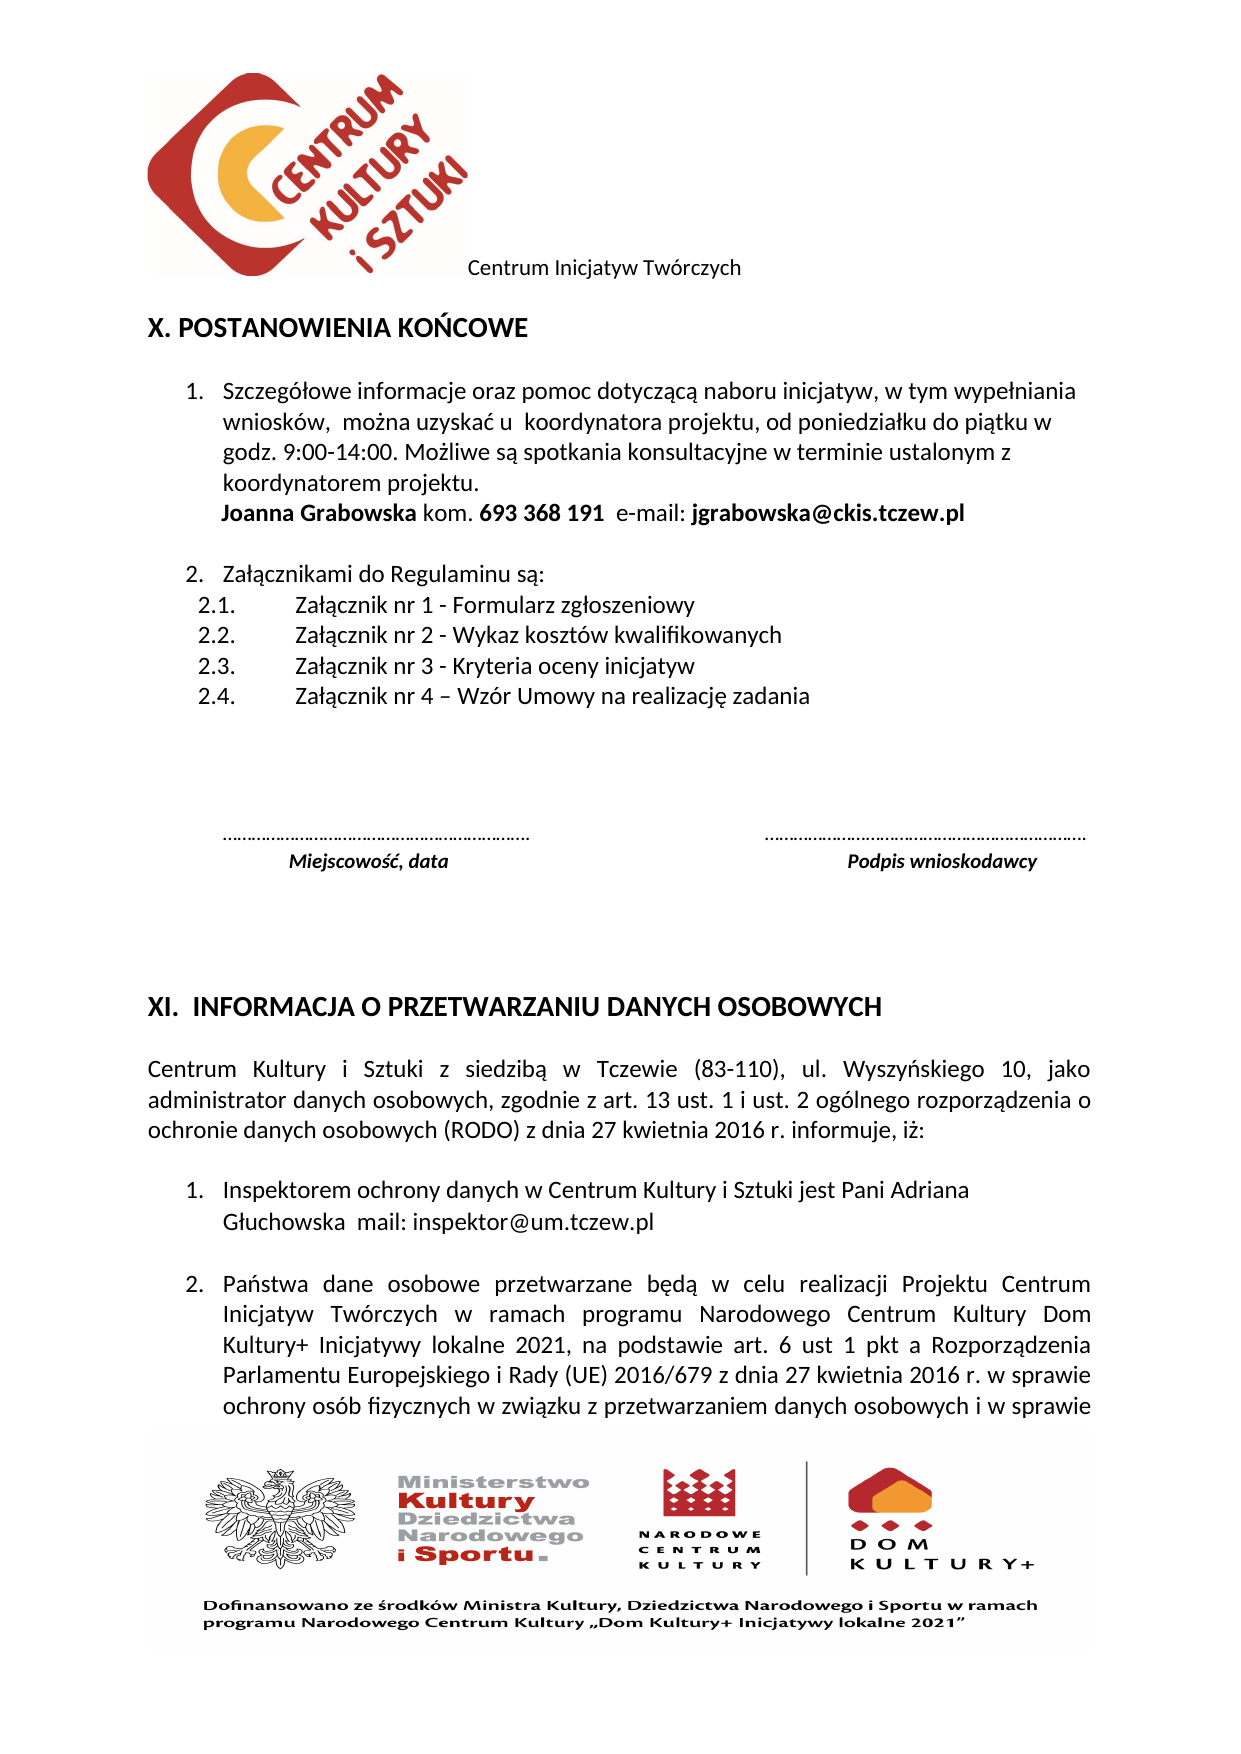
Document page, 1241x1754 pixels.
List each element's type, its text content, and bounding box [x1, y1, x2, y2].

list Inspektorem ochrony danych w Centrum Kultury i Sztuki jest Pani Adriana Głuchowska mail: inspektor@um.tczew.pl [185, 1174, 1093, 1237]
list Szczegółowe informacje oraz pomoc dotyczącą naboru inicjatyw, w tym wypełniania wniosków, można uzyskać u koordynatora projektu, od poniedziałku do piątku w godz. 9:00-14:00. Możliwe są spotkania konsultacyjne w terminie ustalonym z koordynatorem projektu. [185, 375, 1093, 497]
text X. POSTANOWIENIA KOŃCOWE [148, 309, 1093, 344]
text Centrum Kultury i Sztuki z siedzibą w Tczewie (83-110), ul. Wyszyńskiego 10, jako administrator danych osobowych, zgodnie z art. 13 ust. 1 i ust. 2 ogólnego rozporządzenia o ochronie danych osobowych (RODO) z dnia 27 kwietnia 2016 r. informuje, iż: [148, 1053, 1093, 1145]
list Załącznikami do Regulaminu są: [185, 558, 1093, 589]
text XI. INFORMACJA O PRZETWARZANIU DANYCH OSOBOWYCH [148, 988, 1093, 1024]
list Miejscowość, data Podpis wnioskodawcy [223, 848, 1093, 873]
list Załącznik nr 1 - Formularz zgłoszeniowy [198, 589, 1093, 619]
picture [147, 73, 468, 276]
picture [147, 1428, 1093, 1653]
list ………………………………………………………. …………………………………………………………. [223, 820, 1093, 846]
list Załącznik nr 2 - Wykaz kosztów kwalifikowanych [198, 619, 1093, 650]
text Joanna Grabowska kom. 693 368 191 e-mail: jgrabowska@ckis.tczew.pl [148, 497, 1093, 528]
list Załącznik nr 4 – Wzór Umowy na realizację zadania [198, 680, 1093, 711]
list Załącznik nr 3 - Kryteria oceny inicjatyw [198, 650, 1093, 680]
